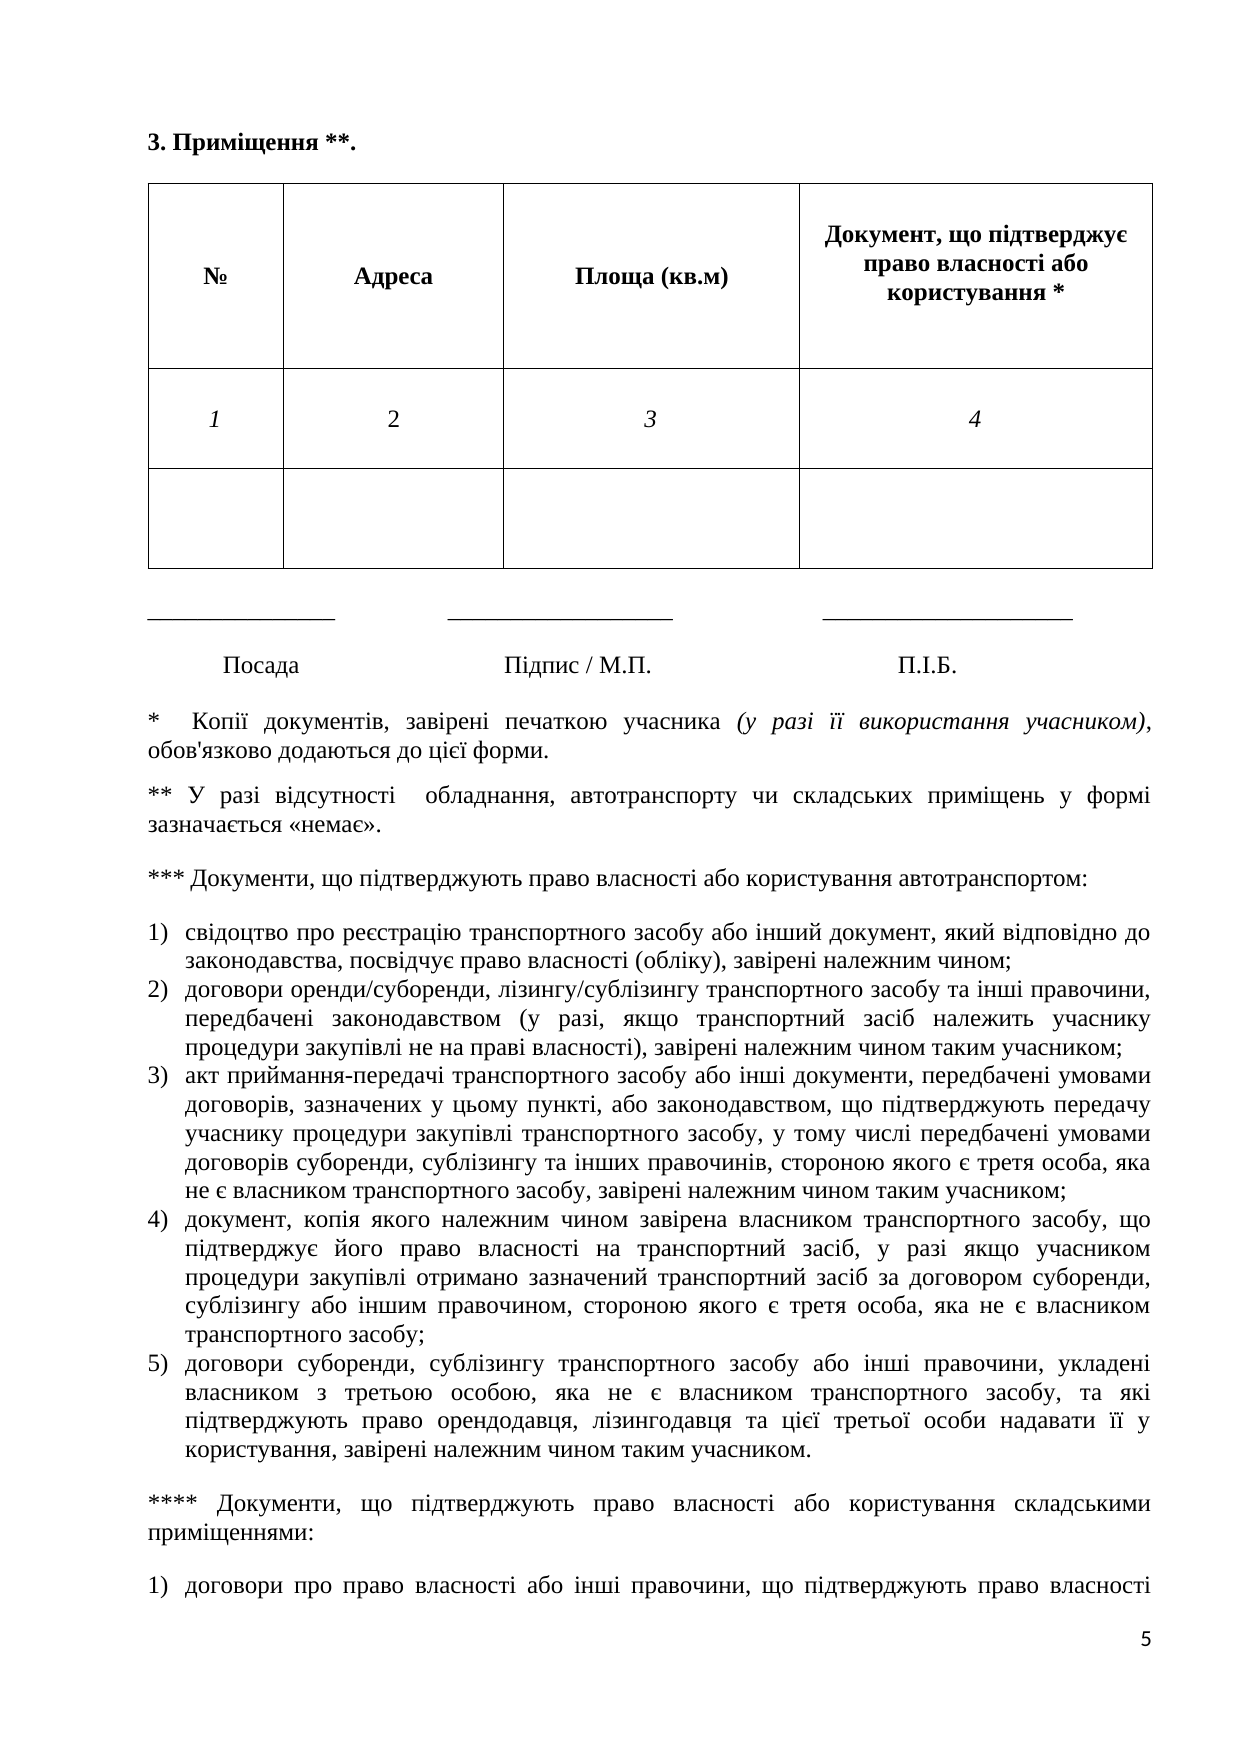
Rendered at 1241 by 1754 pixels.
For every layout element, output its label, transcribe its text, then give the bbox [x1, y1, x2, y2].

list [147, 1570, 1152, 1599]
list акт приймання-передачі транспортного засобу або інші документи, передбачені умовами договорів, зазначених у цьому пункті, або законодавством, що підтверджують передачу учаснику процедури закупівлі транспортного засобу, у тому числі передбачені умовами договорів суборенди, сублізингу та інших правочинів, стороною якого є третя особа, яка не є власником транспортного засобу, завірені належним чином таким учасником; [147, 1060, 1152, 1204]
text 3. Приміщення **. [147, 127, 1152, 156]
text ** У разі відсутності обладнання, автотранспорту чи складських приміщень у формі зазначається «немає». [147, 780, 1152, 838]
table_cell 4 [800, 369, 1152, 468]
text *** Документи, що підтверджують право власності або користування автотранспортом: [147, 863, 1152, 892]
table_header № [149, 184, 283, 368]
text _______________ __________________ ____________________ [147, 594, 1152, 623]
table_header Площа (кв.м) [504, 184, 799, 368]
table_cell 3 [504, 369, 799, 468]
table_cell 2 [284, 369, 503, 468]
list свідоцтво про реєстрацію транспортного засобу або інший документ, який відповідно до законодавства, посвідчує право власності (обліку), завірені належним чином; [147, 917, 1152, 974]
table_header Документ, що підтверджує право власності або користування * [800, 184, 1152, 368]
list договори оренди/суборенди, лізингу/сублізингу транспортного засобу та інші правочини, передбачені законодавством (у разі, якщо транспортний засіб належить учаснику процедури закупівлі не на праві власності), завірені належним чином таким учасником; [147, 974, 1152, 1060]
table_cell [800, 469, 1152, 568]
text Посада Підпис / М.П. П.І.Б. [147, 650, 1152, 679]
text * Копії документів, завірені печаткою учасника (у разі її використання учасником), обов'язково додаються до цієї форми. [147, 706, 1152, 764]
text **** Документи, що підтверджують право власності або користування складськими приміщеннями: [148, 1488, 1152, 1545]
table_cell 1 [149, 369, 283, 468]
list договори суборенди, сублізингу транспортного засобу або інші правочини, укладені власником з третьою особою, яка не є власником транспортного засобу, та які підтверджують право орендодавця, лізингодавця та цієї третьої особи надавати її у користування, завірені належним чином таким учасником. [147, 1348, 1152, 1463]
table_header Адреса [284, 184, 503, 368]
table_cell [149, 469, 283, 568]
list документ, копія якого належним чином завірена власником транспортного засобу, що підтверджує його право власності на транспортний засіб, у разі якщо учасником процедури закупівлі отримано зазначений транспортний засіб за договором суборенди, сублізингу або іншим правочином, стороною якого є третя особа, яка не є власником транспортного засобу; [147, 1204, 1152, 1348]
table_cell [284, 469, 503, 568]
table_cell [504, 469, 799, 568]
